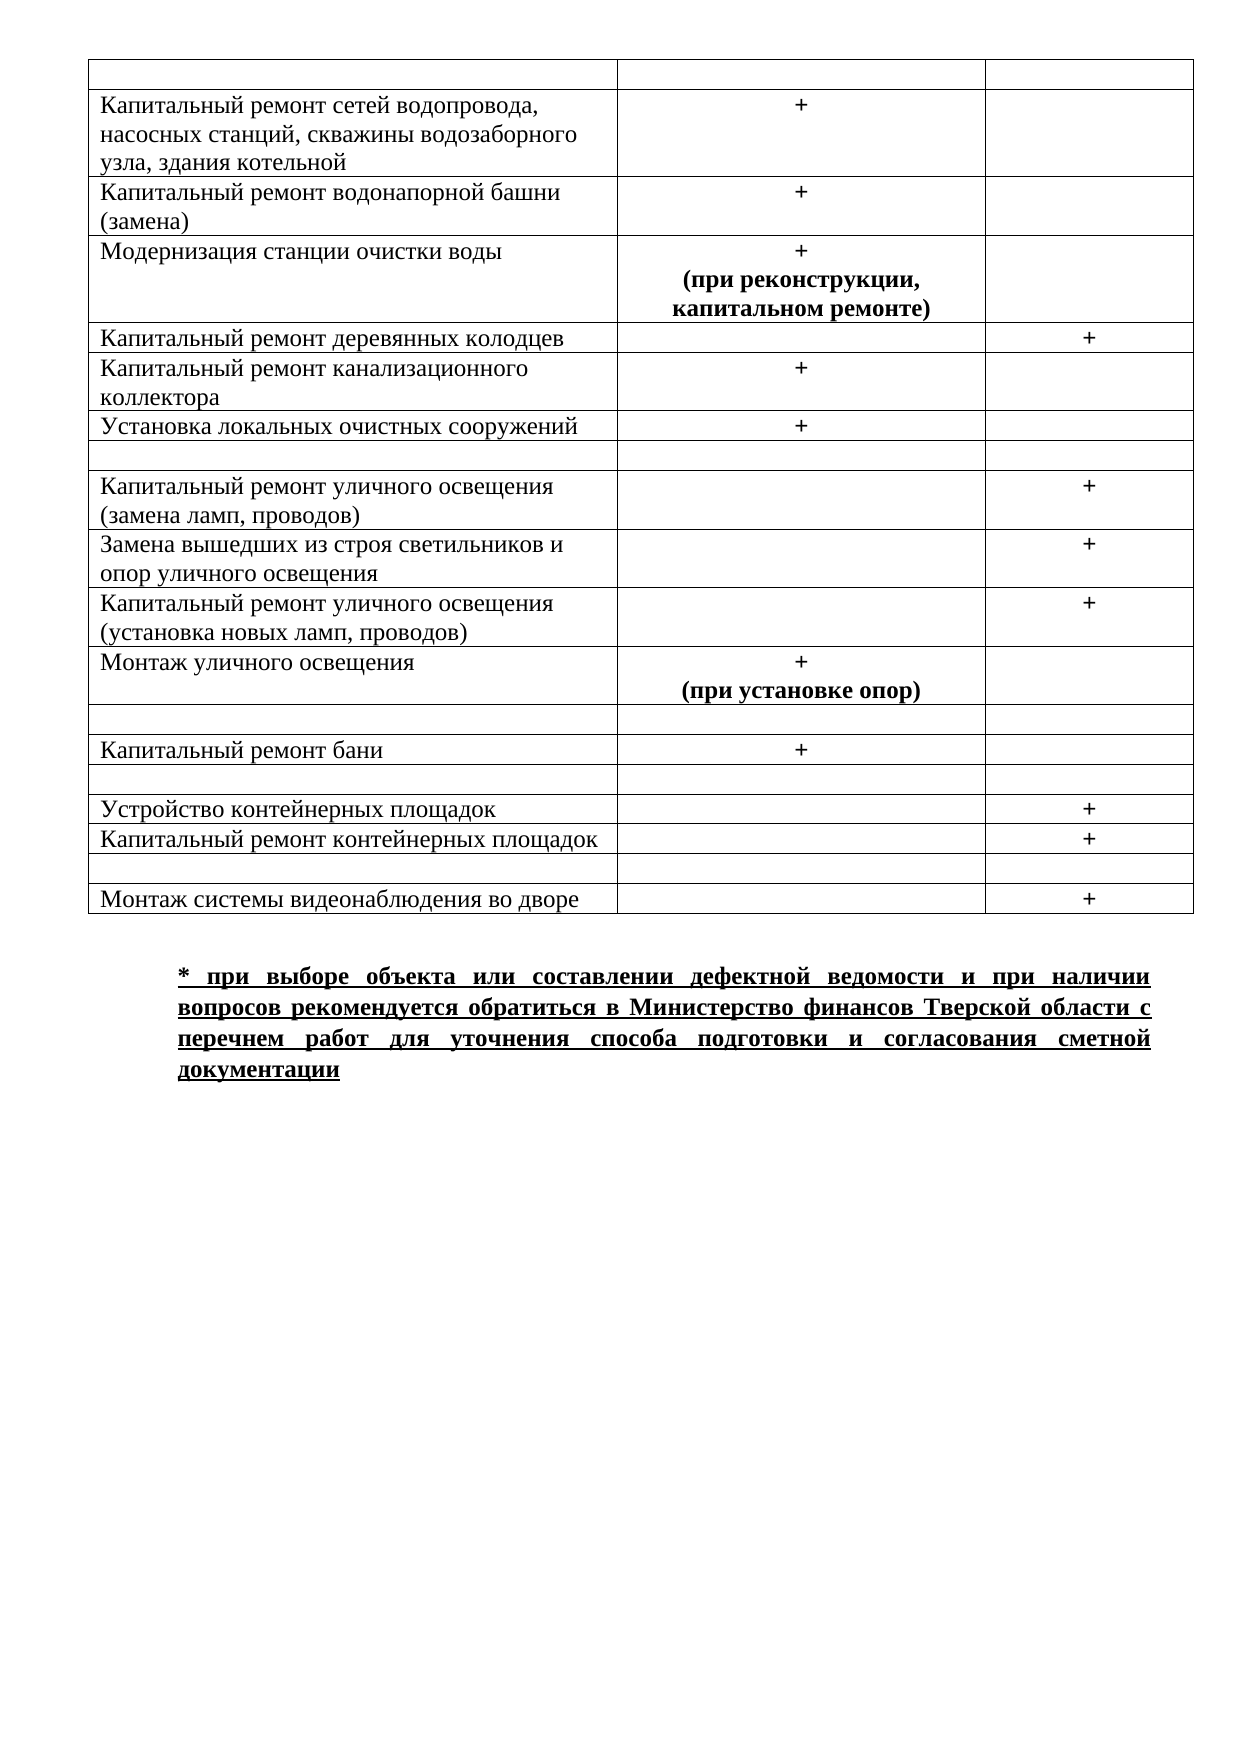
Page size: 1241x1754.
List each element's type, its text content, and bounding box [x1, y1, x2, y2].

table_cell + [986, 795, 1193, 823]
table_cell [986, 647, 1193, 704]
table_cell [618, 824, 985, 853]
table_cell [618, 795, 985, 823]
table_cell + [986, 884, 1193, 913]
table_cell Капитальный ремонт водонапорной башни (замена) [89, 177, 617, 235]
table_cell Капитальный ремонт уличного освещения (установка новых ламп, проводов) [89, 588, 617, 646]
table_cell [618, 530, 985, 587]
table_cell [618, 323, 985, 352]
table_cell [618, 60, 985, 89]
table_cell Капитальный ремонт сетей водопровода, насосных станций, скважины водозаборного узла, здания котельной [89, 90, 617, 176]
table_cell [618, 471, 985, 528]
table_cell Капитальный ремонт бани [89, 735, 617, 764]
text * при выборе объекта или составлении дефектной ведомости и при наличии вопросов рекомендуется обратиться в Министерство финансов Тверской области с перечнем работ для уточнения способа подготовки и согласования сметной документации [177, 1018, 1152, 1083]
table_cell Капитальный ремонт контейнерных площадок [89, 824, 617, 853]
table_cell + (при реконструкции, капитальном ремонте) [618, 236, 985, 322]
table_cell [618, 854, 985, 883]
table_cell [986, 441, 1193, 470]
table_cell Капитальный ремонт канализационного коллектора [89, 353, 617, 410]
table_cell [618, 705, 985, 734]
table_cell [986, 60, 1193, 89]
table_cell [618, 884, 985, 913]
table_cell [986, 90, 1193, 176]
table_cell + [618, 90, 985, 176]
table_cell + [618, 353, 985, 410]
table_cell [89, 441, 617, 470]
table_cell [986, 765, 1193, 793]
table_cell [618, 588, 985, 646]
table_cell [89, 705, 617, 734]
table_cell Устройство контейнерных площадок [89, 795, 617, 823]
table_cell [89, 60, 617, 89]
table_cell Монтаж уличного освещения [89, 647, 617, 704]
table_cell [986, 236, 1193, 322]
table_cell + [986, 824, 1193, 853]
table_cell [618, 765, 985, 793]
table_cell [89, 765, 617, 793]
table_cell Капитальный ремонт уличного освещения (замена ламп, проводов) [89, 471, 617, 528]
table_cell + [986, 323, 1193, 352]
table_cell Капитальный ремонт деревянных колодцев [89, 323, 617, 352]
table_cell [986, 353, 1193, 410]
table_cell Замена вышедших из строя светильников и опор уличного освещения [89, 530, 617, 587]
table_cell + (при установке опор) [618, 647, 985, 704]
table_cell + [618, 735, 985, 764]
table_cell + [618, 411, 985, 440]
table_cell [89, 854, 617, 883]
table_cell Установка локальных очистных сооружений [89, 411, 617, 440]
text * при выборе объекта или составлении дефектной ведомости и при наличии вопросов рекомендуется обратиться в Министерство финансов Тверской области с перечнем работ для уточнения способа подготовки и согласования сметной документации [177, 961, 1152, 1017]
table_cell [618, 441, 985, 470]
table_cell [986, 735, 1193, 764]
table_cell + [618, 177, 985, 235]
table_cell [986, 177, 1193, 235]
table_cell [986, 705, 1193, 734]
table_cell [986, 854, 1193, 883]
table_cell + [986, 471, 1193, 528]
table_cell Модернизация станции очистки воды [89, 236, 617, 322]
table_cell Монтаж системы видеонаблюдения во дворе [89, 884, 617, 913]
table_cell + [986, 530, 1193, 587]
table_cell [986, 411, 1193, 440]
table_cell + [986, 588, 1193, 646]
